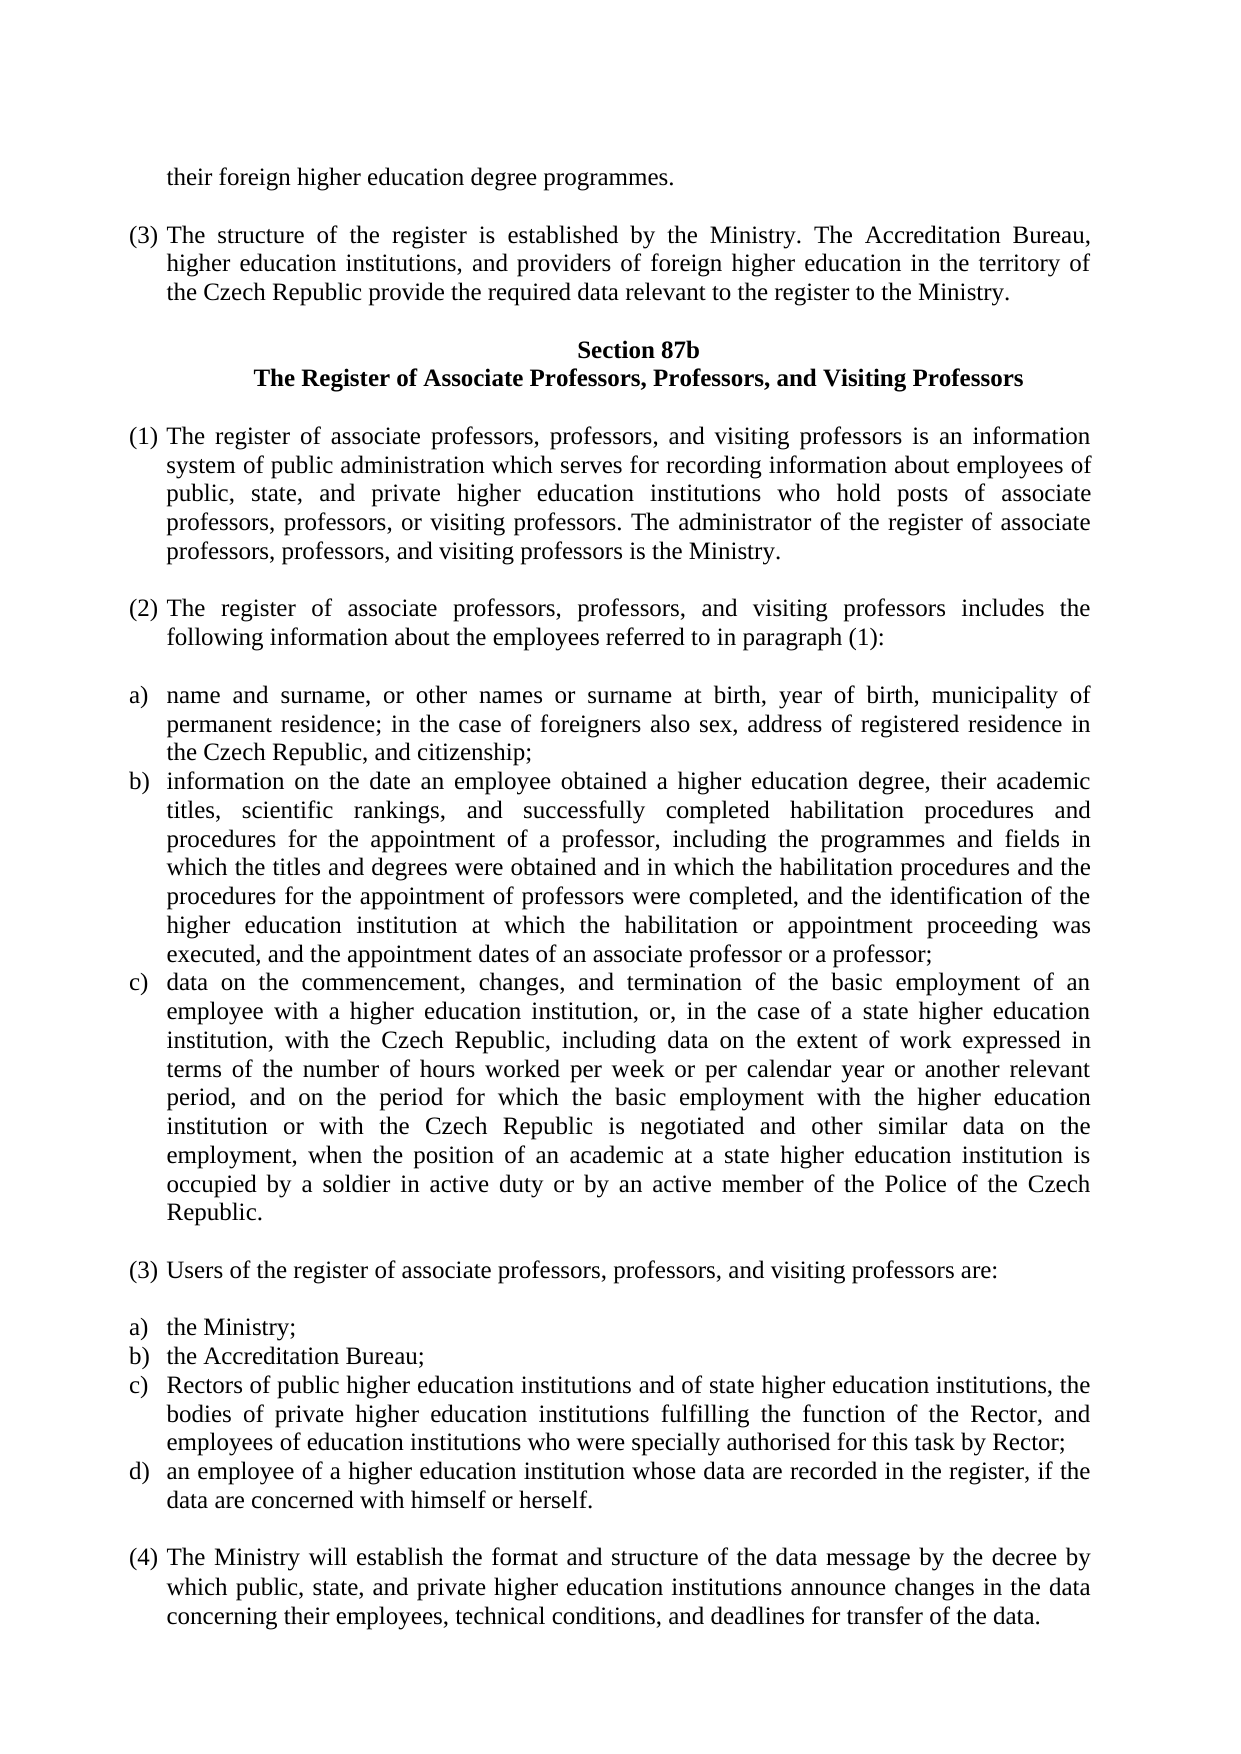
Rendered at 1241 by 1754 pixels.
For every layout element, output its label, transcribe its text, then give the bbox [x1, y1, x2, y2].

list name and surname, or other names or surname at birth, year of birth, municipality of permanent residence; in the case of foreigners also sex, address of registered residence in the Czech Republic, and citizenship; [129, 680, 1092, 766]
list The register of associate professors, professors, and visiting professors includes the following information about the employees referred to in paragraph (1): [129, 593, 1092, 651]
list an employee of a higher education institution whose data are recorded in the register, if the data are concerned with himself or herself. [129, 1456, 1092, 1514]
list Rectors of public higher education institutions and of state higher education institutions, the bodies of private higher education institutions fulfilling the function of the Rector, and employees of education institutions who were specially authorised for this task by Rector; [129, 1370, 1092, 1456]
list Users of the register of associate professors, professors, and visiting professors are: [129, 1255, 1092, 1284]
list The Ministry will establish the format and structure of the data message by the decree by which public, state, and private higher education institutions announce changes in the data concerning their employees, technical conditions, and deadlines for transfer of the data. [129, 1542, 1092, 1630]
list information on the date an employee obtained a higher education degree, their academic titles, scientific rankings, and successfully completed habilitation procedures and procedures for the appointment of a professor, including the programmes and fields in which the titles and degrees were obtained and in which the habilitation procedures and the procedures for the appointment of professors were completed, and the identification of the higher education institution at which the habilitation or appointment proceeding was executed, and the appointment dates of an associate professor or a professor; [129, 766, 1092, 967]
list The register of associate professors, professors, and visiting professors is an information system of public administration which serves for recording information about employees of public, state, and private higher education institutions who hold posts of associate professors, professors, or visiting professors. The administrator of the register of associate professors, professors, and visiting professors is the Ministry. [129, 421, 1092, 565]
text The Register of Associate Professors, Professors, and Visiting Professors [185, 363, 1092, 421]
list the Accreditation Bureau; [129, 1341, 1092, 1370]
list data on the commencement, changes, and termination of the basic employment of an employee with a higher education institution, or, in the case of a state higher education institution, with the Czech Republic, including data on the extent of work expressed in terms of the number of hours worked per week or per calendar year or another relevant period, and on the period for which the basic employment with the higher education institution or with the Czech Republic is negotiated and other similar data on the employment, when the position of an academic at a state higher education institution is occupied by a soldier in active duty or by an active member of the Police of the Czech Republic. [129, 967, 1092, 1226]
text Section 87b [185, 335, 1092, 363]
list The structure of the register is established by the Ministry. The Accreditation Bureau, higher education institutions, and providers of foreign higher education in the territory of the Czech Republic provide the required data relevant to the register to the Ministry. [129, 220, 1092, 306]
list the Ministry; [129, 1312, 1092, 1341]
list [129, 162, 1092, 191]
